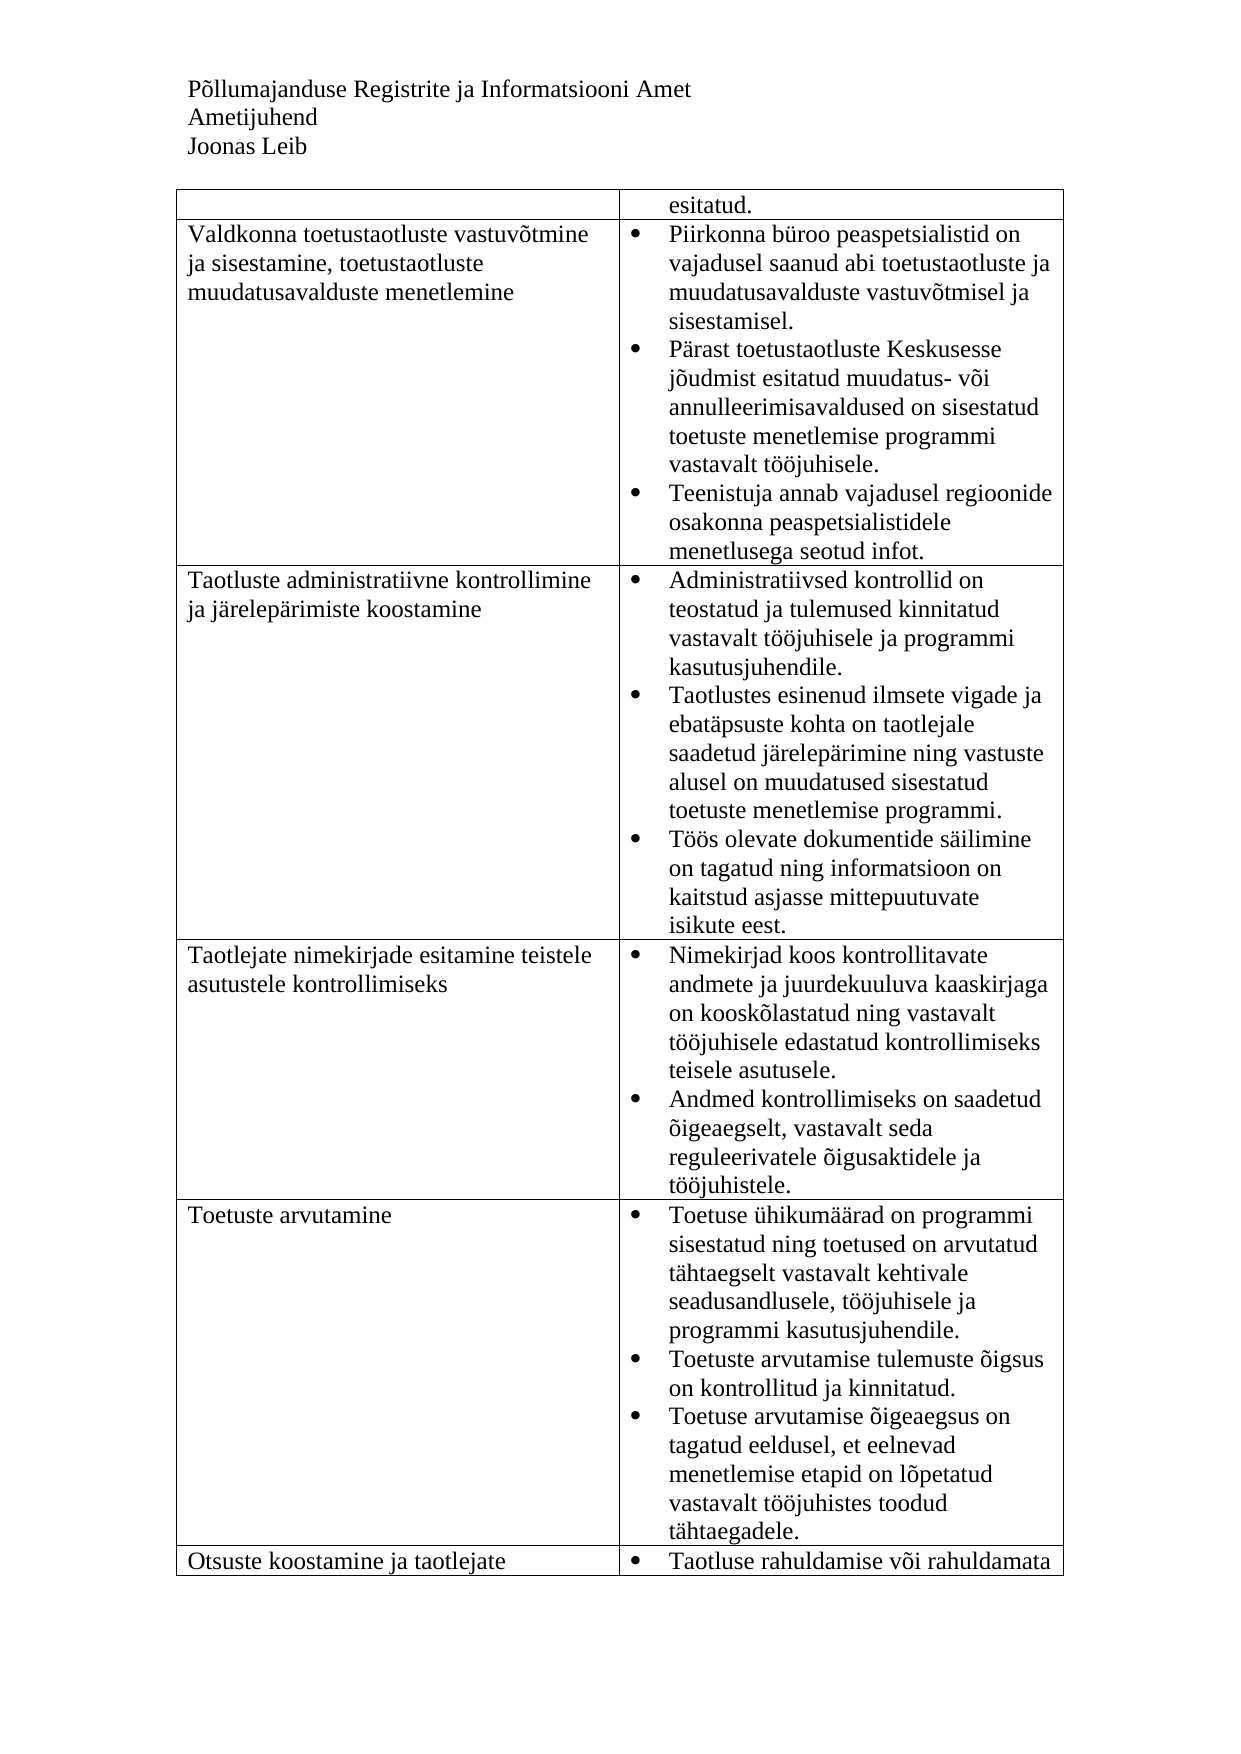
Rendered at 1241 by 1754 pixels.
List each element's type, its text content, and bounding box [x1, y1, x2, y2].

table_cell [620, 190, 1063, 218]
table_cell Taotluste administratiivne kontrollimine ja järelepärimiste koostamine [177, 566, 619, 939]
table_cell Taotlejate nimekirjade esitamine teistele asutustele kontrollimiseks [177, 940, 619, 1199]
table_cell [177, 190, 619, 218]
table_cell Valdkonna toetustaotluste vastuvõtmine ja sisestamine, toetustaotluste muudatusavalduste menetlemine [177, 220, 619, 564]
table_cell Administratiivsed kontrollid on teostatud ja tulemused kinnitatud vastavalt tööjuhisele ja programmi kasutusjuhendile. Taotlustes esinenud ilmsete vigade ja ebatäpsuste kohta on taotlejale saadetud järelepärimine ning vastuste alusel on muudatused sisestatud toetuste menetlemise programmi. Töös olevate dokumentide säilimine on tagatud ning informatsioon on kaitstud asjasse mittepuutuvate isikute eest. [620, 566, 1063, 939]
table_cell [620, 1546, 1063, 1575]
table_cell Toetuste arvutamine [177, 1200, 619, 1545]
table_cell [177, 1546, 619, 1575]
table_cell Toetuse ühikumäärad on programmi sisestatud ning toetused on arvutatud tähtaegselt vastavalt kehtivale seadusandlusele, tööjuhisele ja programmi kasutusjuhendile. Toetuste arvutamise tulemuste õigsus on kontrollitud ja kinnitatud. Toetuse arvutamise õigeaegsus on tagatud eeldusel, et eelnevad menetlemise etapid on lõpetatud vastavalt tööjuhistes toodud tähtaegadele. [620, 1200, 1063, 1545]
table_cell Nimekirjad koos kontrollitavate andmete ja juurdekuuluva kaaskirjaga on kooskõlastatud ning vastavalt tööjuhisele edastatud kontrollimiseks teisele asutusele. Andmed kontrollimiseks on saadetud õigeaegselt, vastavalt seda reguleerivatele õigusaktidele ja tööjuhistele. [620, 940, 1063, 1199]
table_cell Piirkonna büroo peaspetsialistid on vajadusel saanud abi toetustaotluste ja muudatusavalduste vastuvõtmisel ja sisestamisel. Pärast toetustaotluste Keskusesse jõudmist esitatud muudatus- või annulleerimisavaldused on sisestatud toetuste menetlemise programmi vastavalt tööjuhisele. Teenistuja annab vajadusel regioonide osakonna peaspetsialistidele menetlusega seotud infot. [620, 220, 1063, 564]
